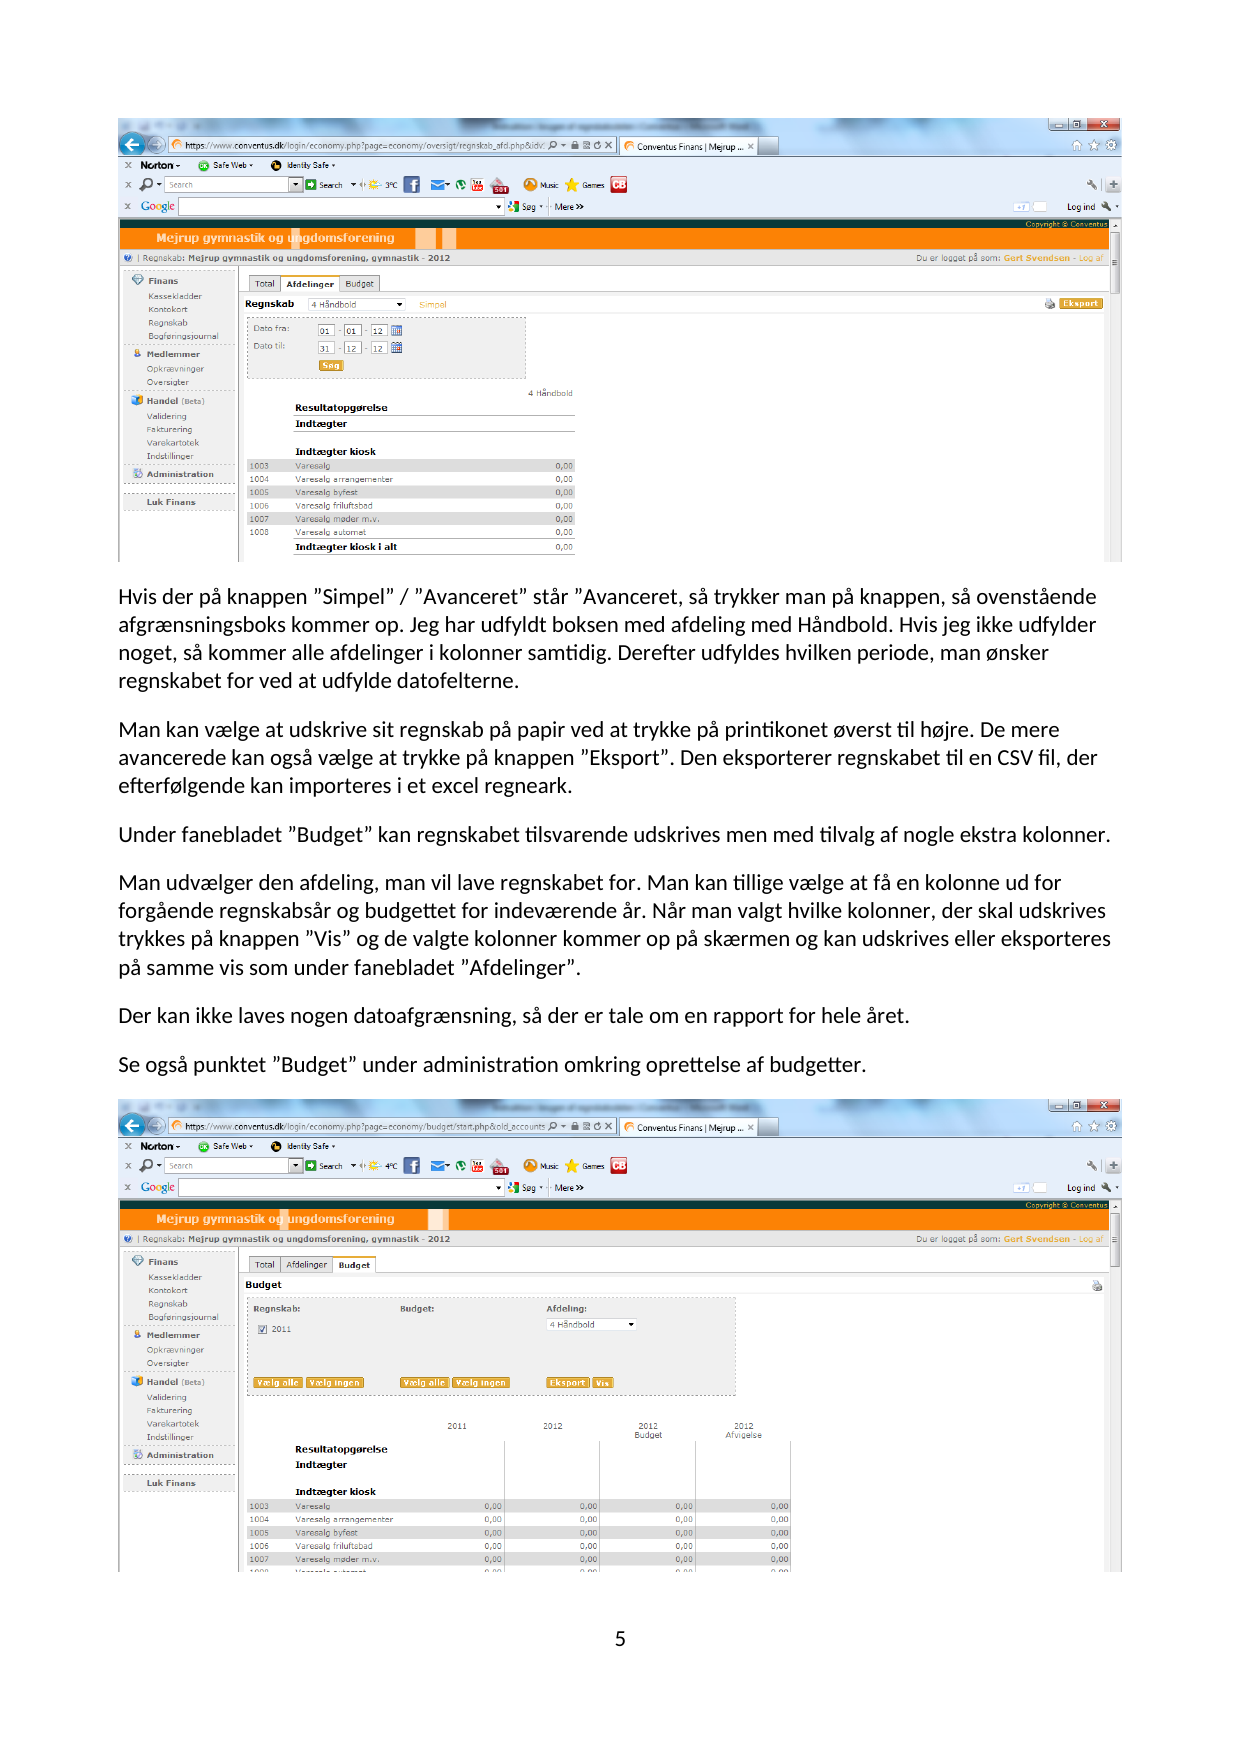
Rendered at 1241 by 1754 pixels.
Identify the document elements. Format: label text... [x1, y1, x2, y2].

text Hvis der på knappen ”Simpel” / ”Avanceret” står ”Avanceret, så trykker man på knappen, så ovenstående afgrænsningsboks kommer op. Jeg har udfyldt boksen med afdeling med Håndbold. Hvis jeg ikke udfylder noget, så kommer alle afdelinger i kolonner samtidig. Derefter udfyldes hvilken periode, man ønsker regnskabet for ved at udfylde datofelterne. [118, 582, 1122, 694]
text Under fanebladet ”Budget” kan regnskabet tilsvarende udskrives men med tilvalg af nogle ekstra kolonner. [118, 820, 1122, 848]
text Der kan ikke laves nogen datoafgrænsning, så der er tale om en rapport for hele året. [118, 1001, 1122, 1029]
text Se også punktet ”Budget” under administration omkring oprettelse af budgetter. [118, 1050, 1122, 1078]
picture [118, 1099, 1122, 1572]
text Man udvælger den afdeling, man vil lave regnskabet for. Man kan tillige vælge at få en kolonne ud for forgående regnskabsår og budgettet for indeværende år. Når man valgt hvilke kolonner, der skal udskrives trykkes på knappen ”Vis” og de valgte kolonner kommer op på skærmen og kan udskrives eller eksporteres på samme vis som under fanebladet ”Afdelinger”. [118, 868, 1122, 981]
text Man kan vælge at udskrive sit regnskab på papir ved at trykke på printikonet øverst til højre. De mere avancerede kan også vælge at trykke på knappen ”Eksport”. Den eksporterer regnskabet til en CSV fil, der efterfølgende kan importeres i et excel regneark. [118, 715, 1122, 799]
picture [118, 118, 1122, 562]
